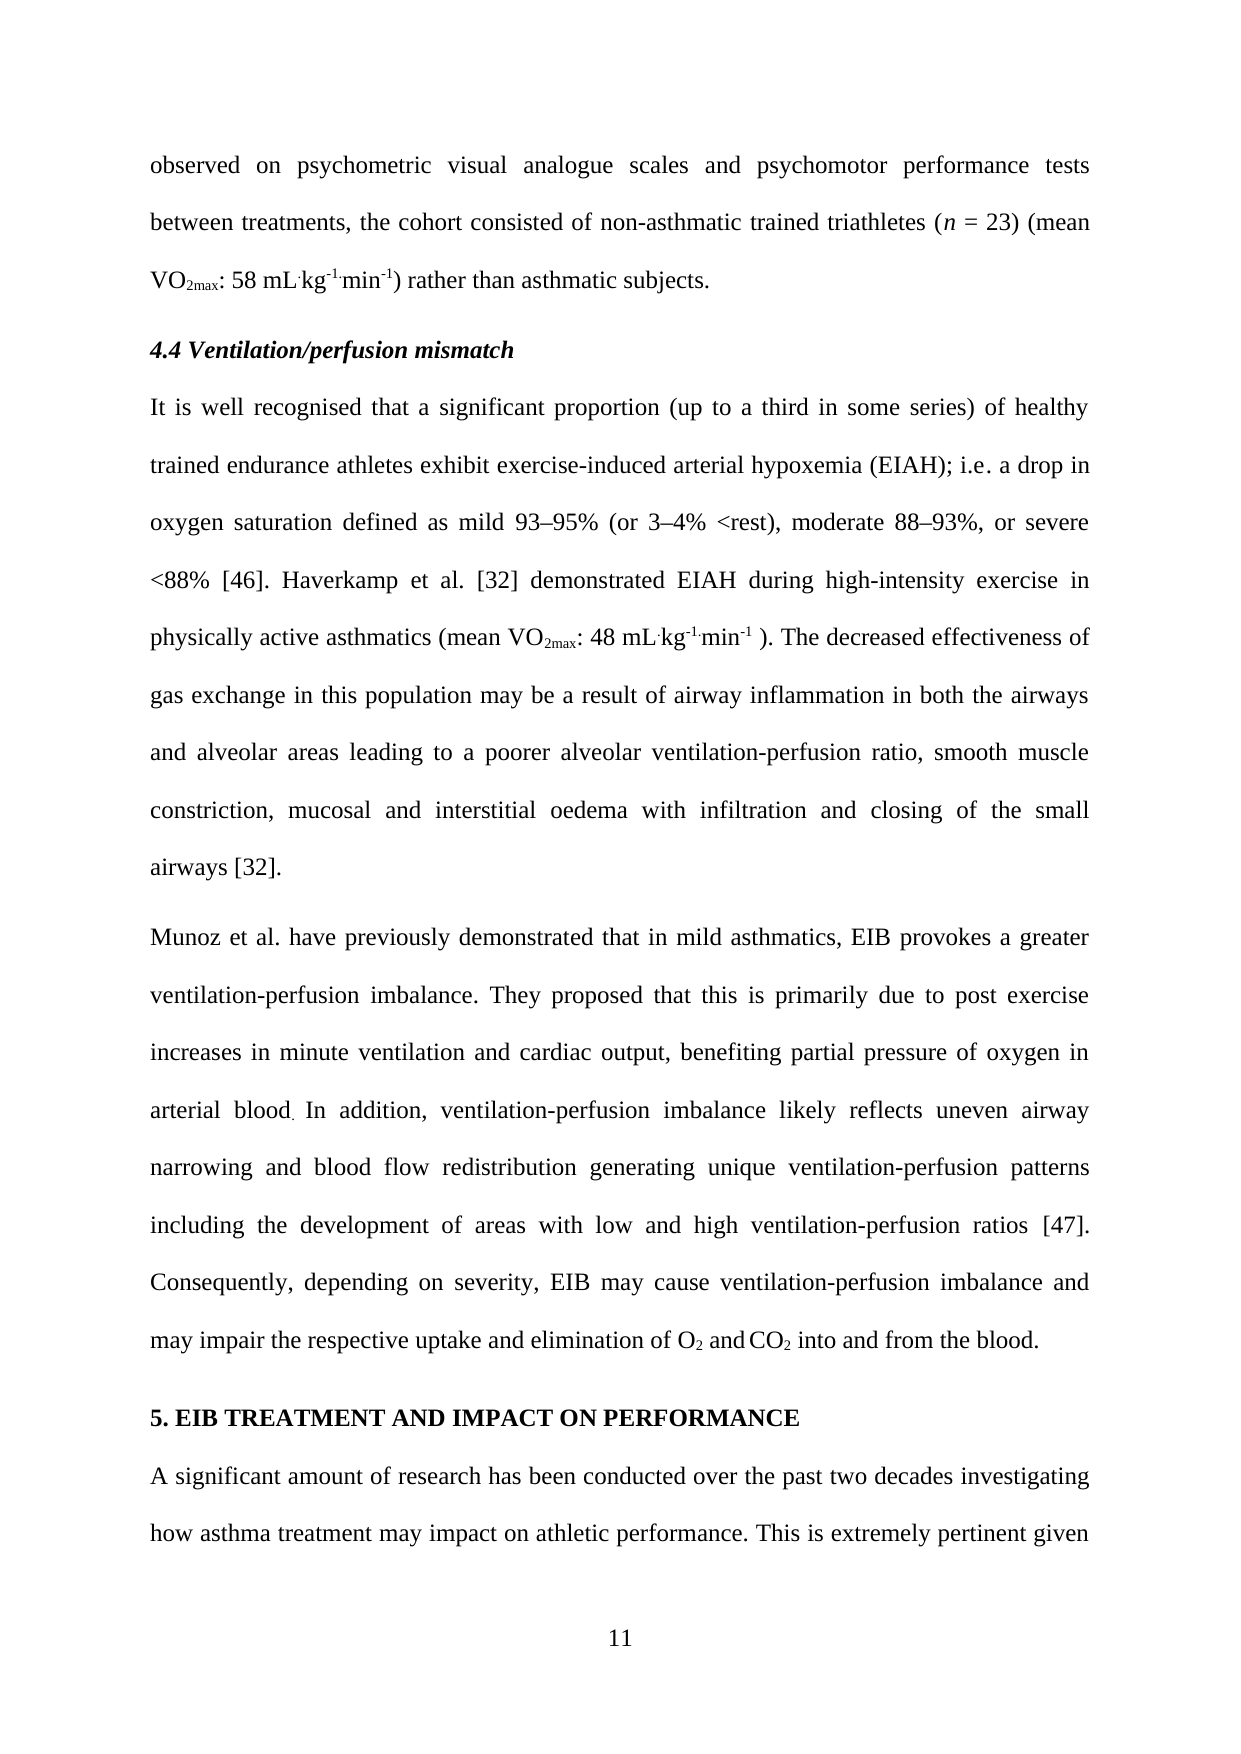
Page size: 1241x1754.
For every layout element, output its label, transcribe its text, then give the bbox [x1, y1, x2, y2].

text Munoz et al. have previously demonstrated that in mild asthmatics, EIB provokes a greater ventilation-perfusion imbalance. They proposed that this is primarily due to post exercise increases in minute ventilation and cardiac output, benefiting partial pressure of oxygen in arterial blood. In addition, ventilation-perfusion imbalance likely reflects uneven airway narrowing and blood flow redistribution generating unique ventilation-perfusion patterns including the development of areas with low and high ventilation-perfusion ratios [47]. Consequently, depending on severity, EIB may cause ventilation-perfusion imbalance and may impair the respective uptake and elimination of O2 and CO2 into and from the blood. [150, 922, 1090, 1354]
text It is well recognised that a significant proportion (up to a third in some series) of healthy trained endurance athletes exhibit exercise-induced arterial hypoxemia (EIAH); i.e. a drop in oxygen saturation defined as mild 93–95% (or 3–4% <rest), moderate 88–93%, or severe <88% [46]. Haverkamp et al. [32] demonstrated EIAH during high-intensity exercise in physically active asthmatics (mean VO2max: 48 mL.kg-1.min-1 ). The decreased effectiveness of gas exchange in this population may be a result of airway inflammation in both the airways and alveolar areas leading to a poorer alveolar ventilation-perfusion ratio, smooth muscle constriction, mucosal and interstitial oedema with infiltration and closing of the small airways [32]. [150, 392, 1090, 881]
subtitle 4.4 Ventilation/perfusion mismatch [150, 335, 1090, 364]
subtitle 5. EIB treatment and impact on performance [150, 1403, 1090, 1432]
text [150, 1461, 1090, 1547]
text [150, 150, 1090, 294]
